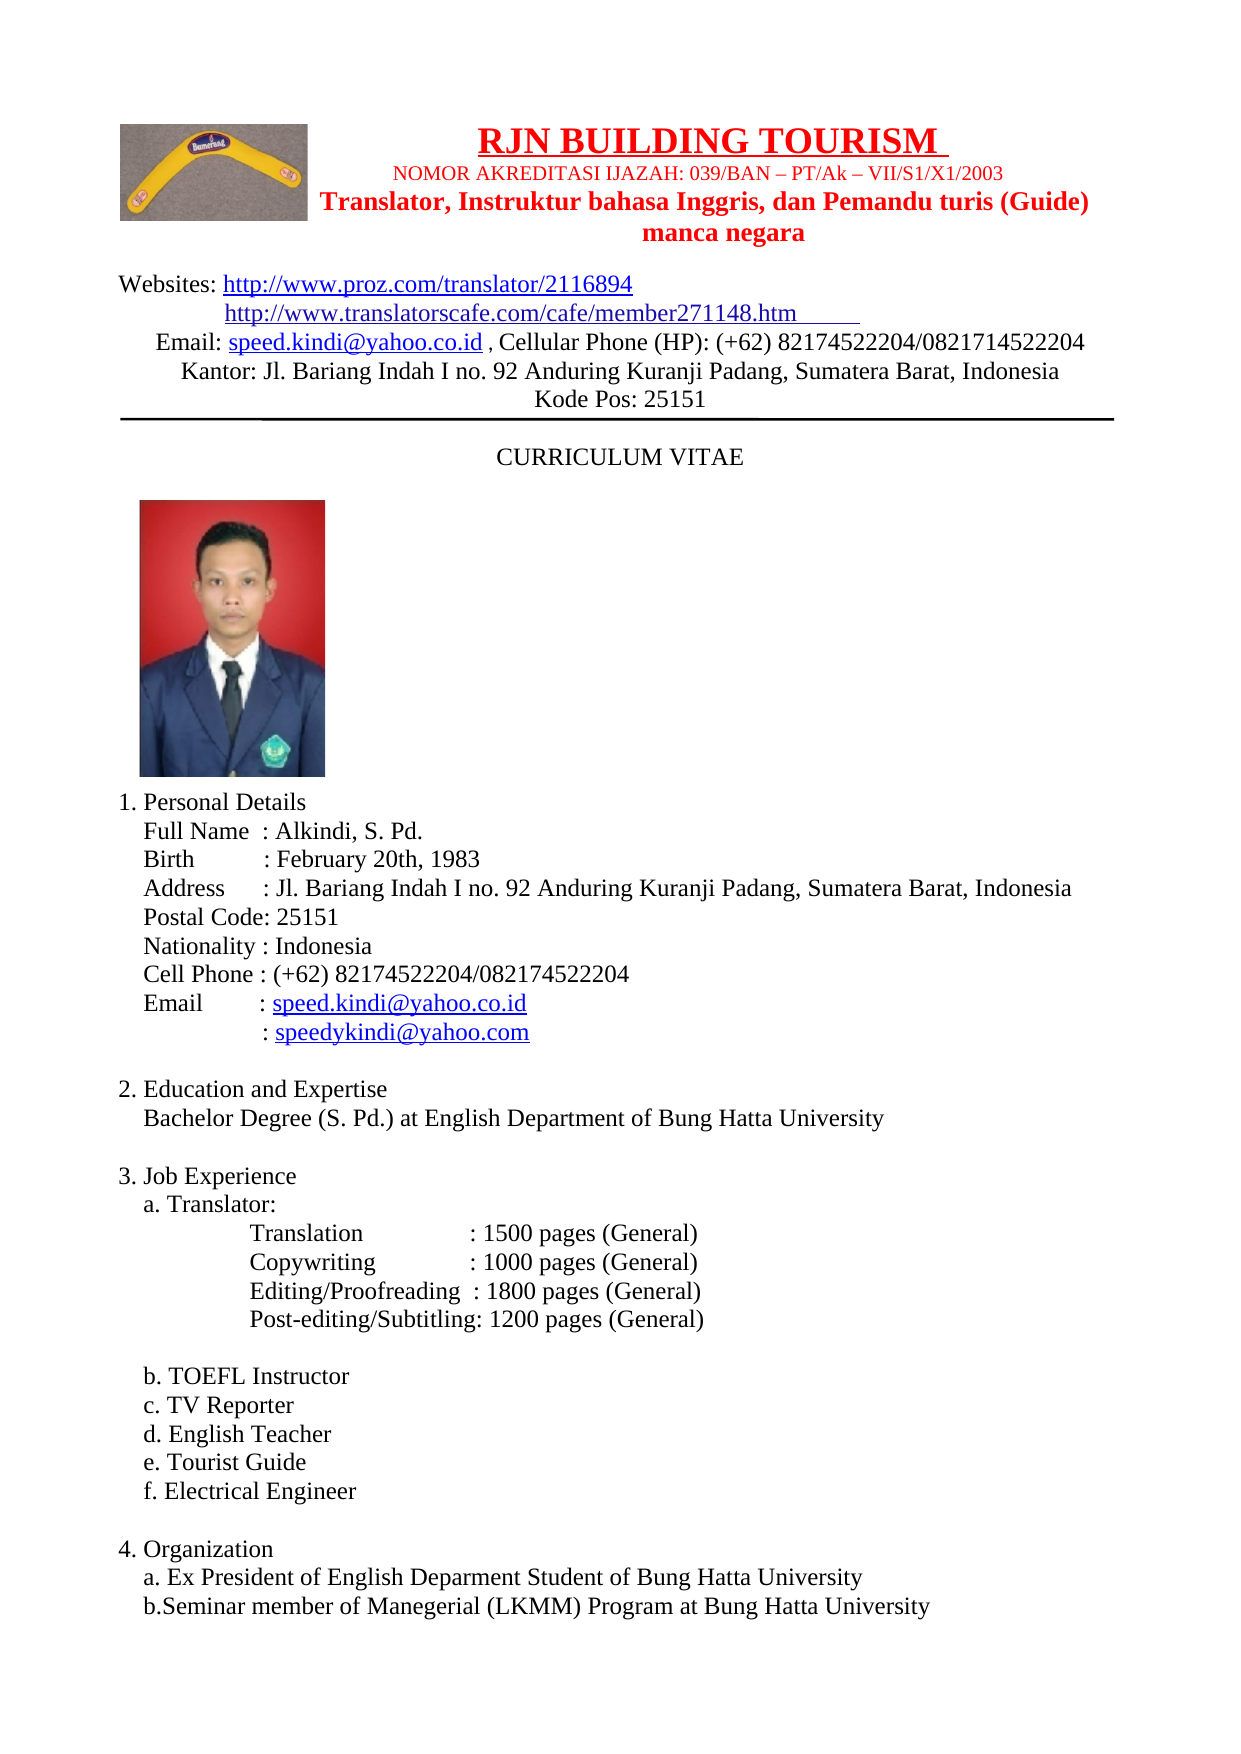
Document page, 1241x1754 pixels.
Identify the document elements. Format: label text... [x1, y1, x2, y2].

text 4. Organization [118, 1534, 1122, 1562]
text Bachelor Degree (S. Pd.) at English Department of Bung Hatta University [118, 1103, 1122, 1132]
text Websites: http://www.proz.com/translator/2116894 [118, 269, 1122, 298]
text Birth : February 20th, 1983 [118, 844, 1122, 873]
text : speedykindi@yahoo.com [118, 1017, 1122, 1046]
text Cell Phone : (+62) 82174522204/082174522204 [118, 959, 1122, 988]
text Copywriting : 1000 pages (General) [118, 1247, 1122, 1276]
text Post-editing/Subtitling: 1200 pages (General) [118, 1304, 1122, 1333]
text 2. Education and Expertise [118, 1074, 1122, 1103]
text NOMOR AKREDITASI IJAZAH: 039/BAN – PT/Ak – VII/S1/X1/2003 [308, 161, 1122, 185]
text Email: speed.kindi@yahoo.co.id , Cellular Phone (HP): (+62) 82174522204/0821714522204 [118, 327, 1122, 356]
text 3. Job Experience [118, 1161, 1122, 1189]
text Address : Jl. Bariang Indah I no. 92 Anduring Kuranji Padang, Sumatera Barat, Indonesia [118, 873, 1122, 902]
text d. English Teacher [118, 1419, 1122, 1447]
text Translator, Instruktur bahasa Inggris, dan Pemandu turis (Guide) manca negara [118, 185, 1122, 248]
text c. TV Reporter [118, 1390, 1122, 1419]
text RJN BUILDING TOURISM [118, 118, 1122, 161]
text http://www.translatorscafe.com/cafe/member271148.htm [118, 298, 1122, 327]
text 1. Personal Details [118, 787, 1122, 816]
text f. Electrical Engineer [118, 1476, 1122, 1505]
text b.Seminar member of Manegerial (LKMM) Program at Bung Hatta University [118, 1591, 1122, 1620]
text Editing/Proofreading : 1800 pages (General) [118, 1276, 1122, 1304]
text Email : speed.kindi@yahoo.co.id [118, 988, 1122, 1017]
picture [120, 124, 308, 221]
text Kode Pos: 25151 [118, 384, 1122, 413]
text Kantor: Jl. Bariang Indah I no. 92 Anduring Kuranji Padang, Sumatera Barat, Indonesia [118, 356, 1122, 384]
text a. Ex President of English Deparment Student of Bung Hatta University [118, 1562, 1122, 1591]
text b. TOEFL Instructor [118, 1361, 1122, 1390]
text a. Translator: [118, 1189, 1122, 1218]
text Nationality : Indonesia [118, 931, 1122, 959]
text Full Name : Alkindi, S. Pd. [118, 816, 1122, 844]
text e. Tourist Guide [118, 1447, 1122, 1476]
text Translation : 1500 pages (General) [118, 1218, 1122, 1247]
text Postal Code: 25151 [118, 902, 1122, 931]
text CURRICULUM VITAE [118, 442, 1122, 471]
